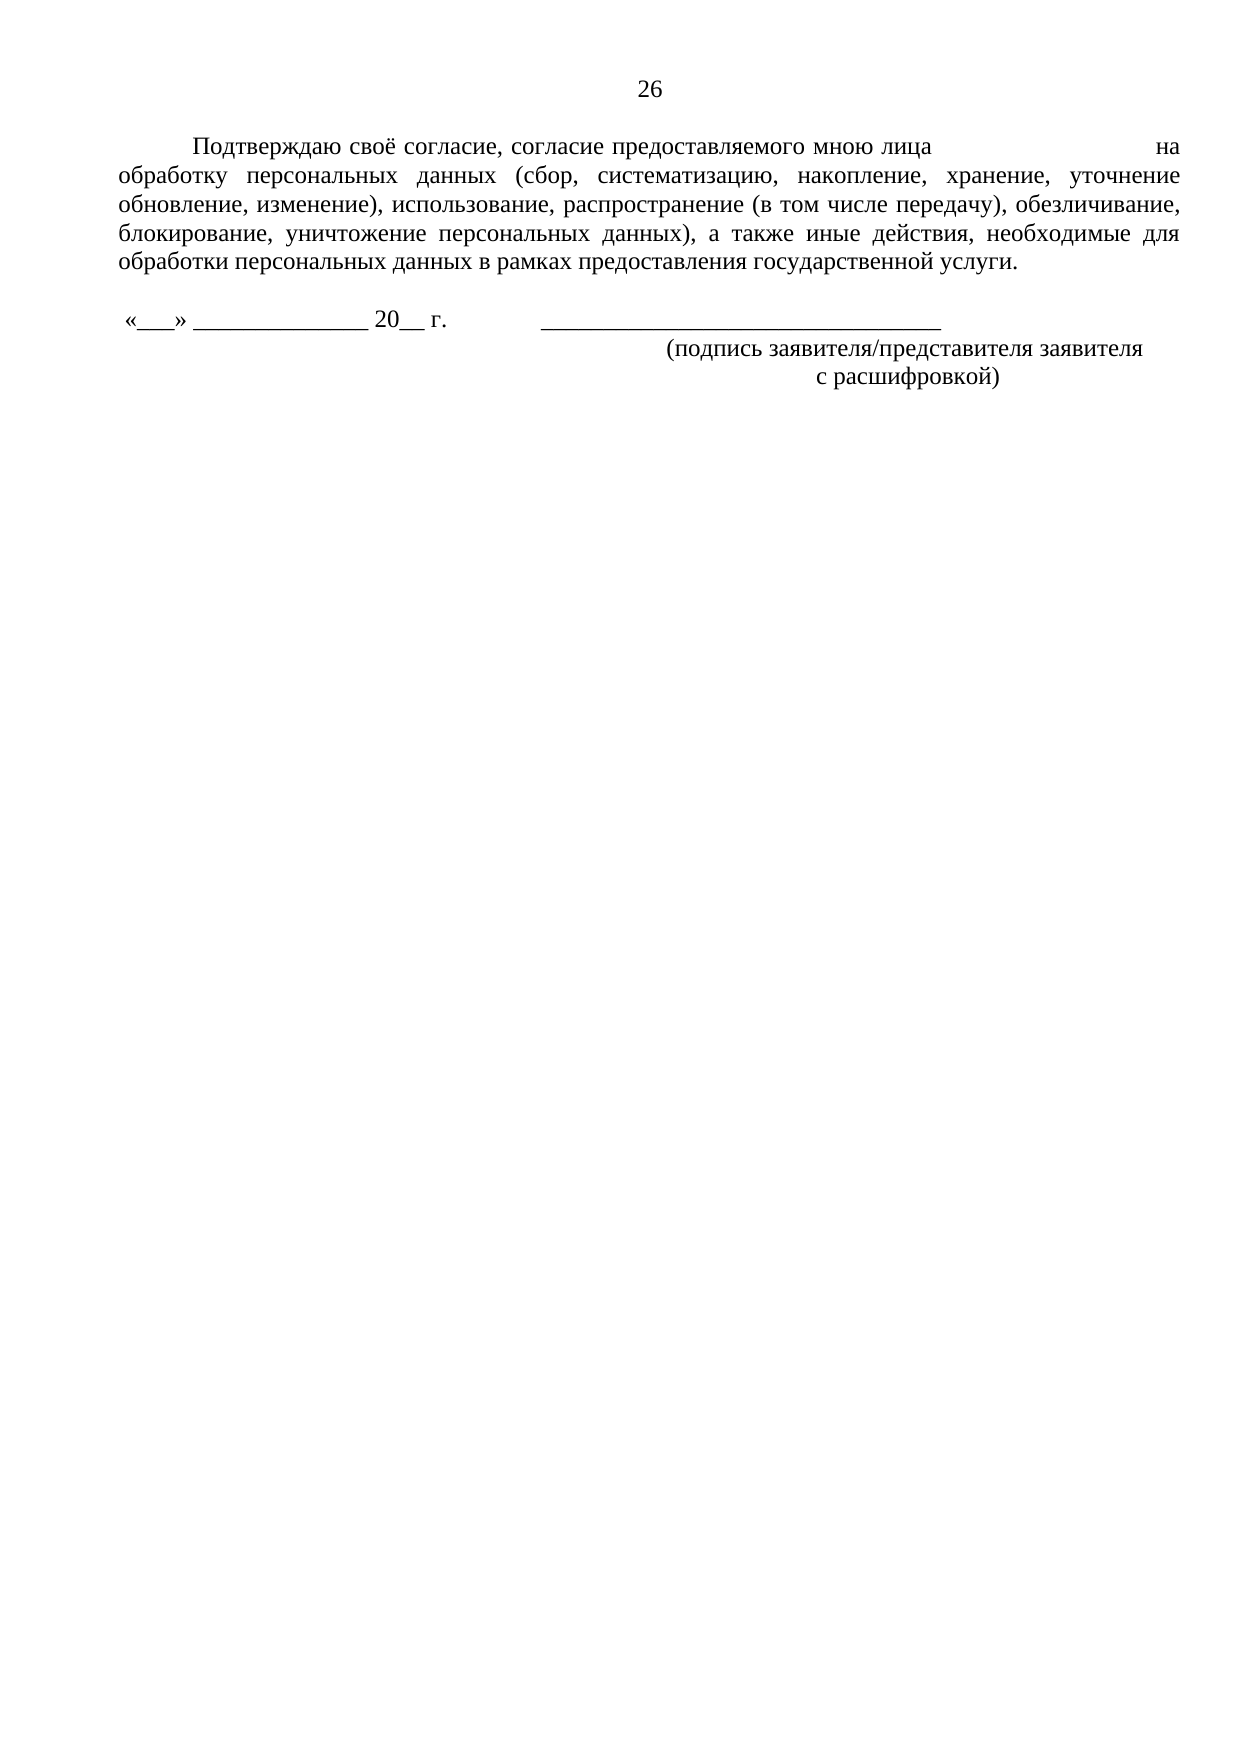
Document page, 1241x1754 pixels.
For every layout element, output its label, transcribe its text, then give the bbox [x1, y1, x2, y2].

text Подтверждаю своё согласие, согласие предоставляемого мною лица на обработку персональных данных (сбор, систематизацию, накопление, хранение, уточнение обновление, изменение), использование, распространение (в том числе передачу), обезличивание, блокирование, уничтожение персональных данных), а также иные действия, необходимые для обработки персональных данных в рамках предоставления государственной услуги. [118, 131, 1181, 275]
text «___» ______________ 20__ г. ________________________________ [118, 304, 1181, 333]
text (подпись заявителя/представителя заявителя с расшифровкой) [634, 333, 1181, 390]
